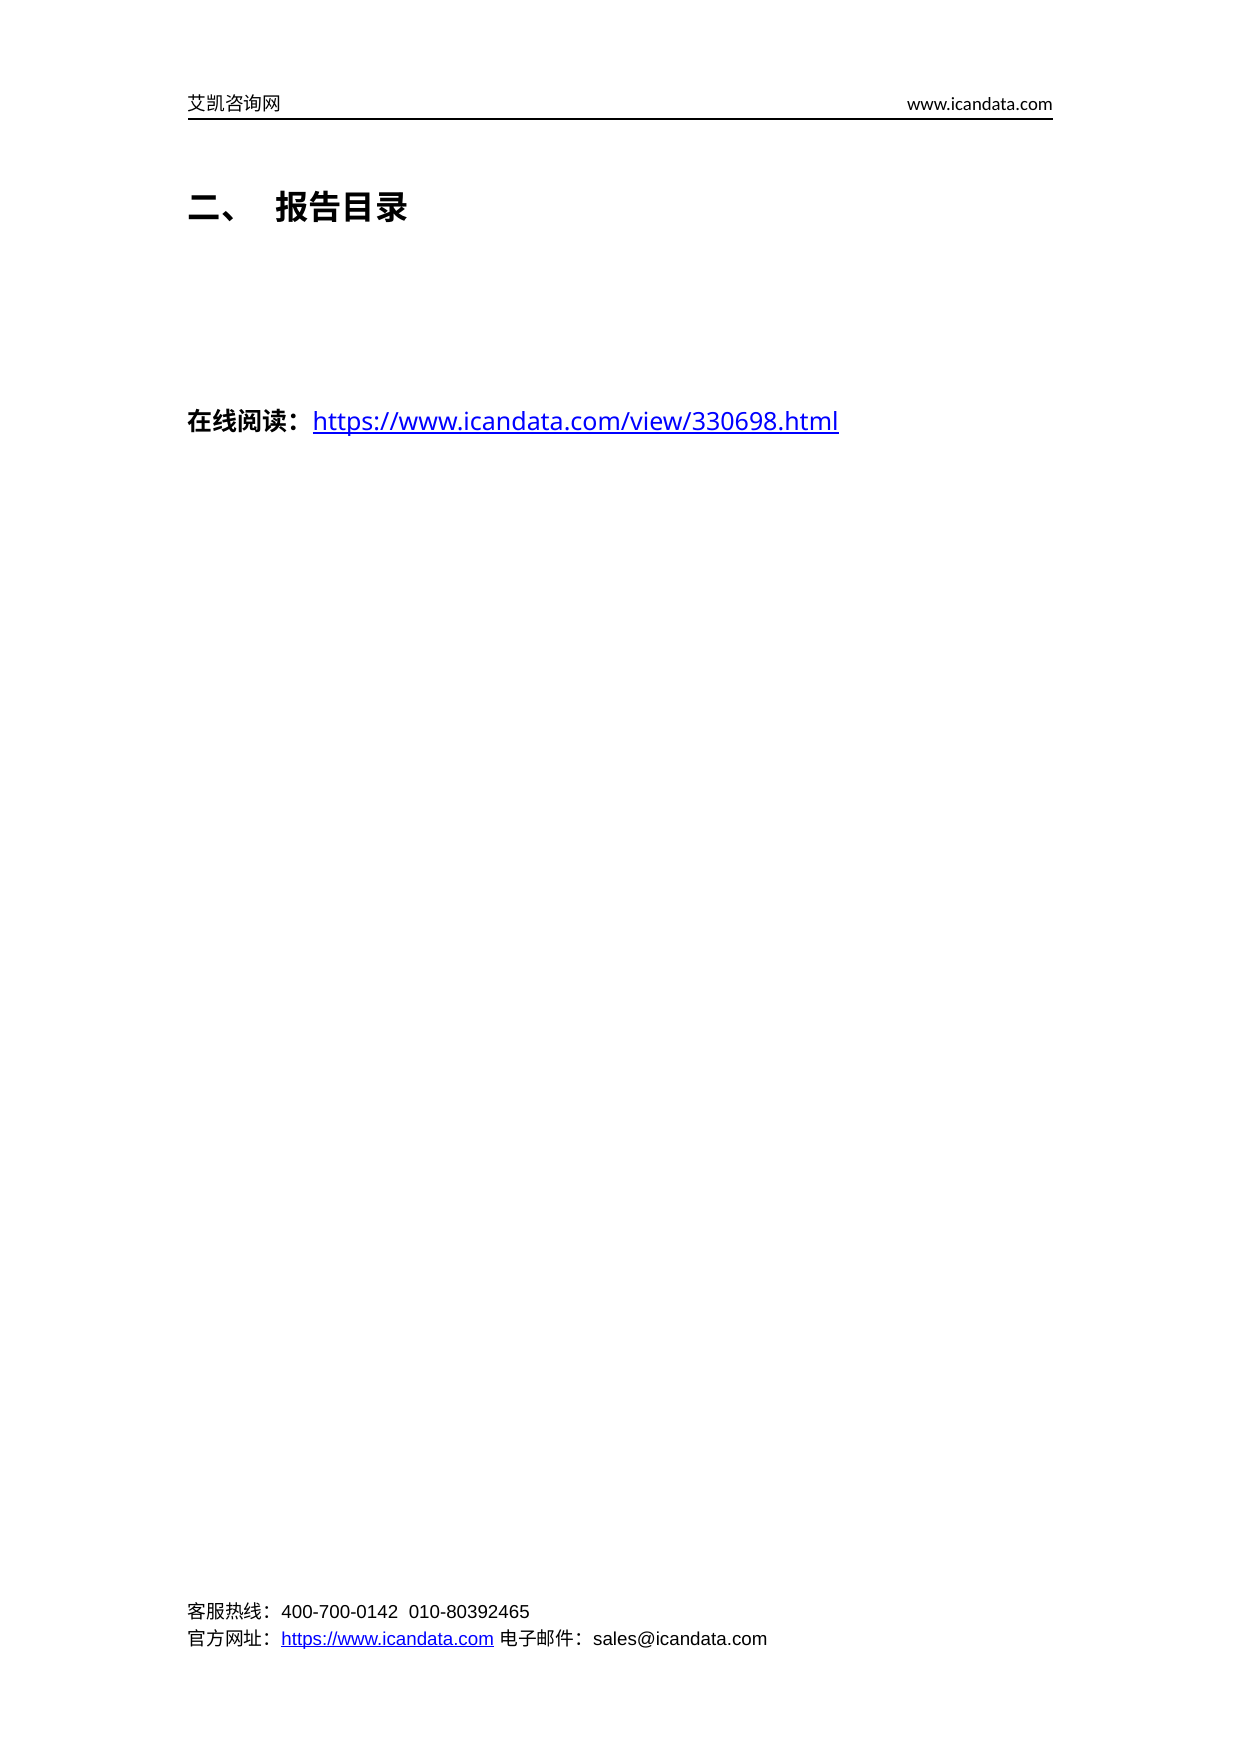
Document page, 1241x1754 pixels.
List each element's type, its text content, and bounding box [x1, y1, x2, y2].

text 在线阅读：https://www.icandata.com/view/330698.html [187, 387, 1053, 452]
subtitle 报告目录 [187, 172, 1053, 237]
